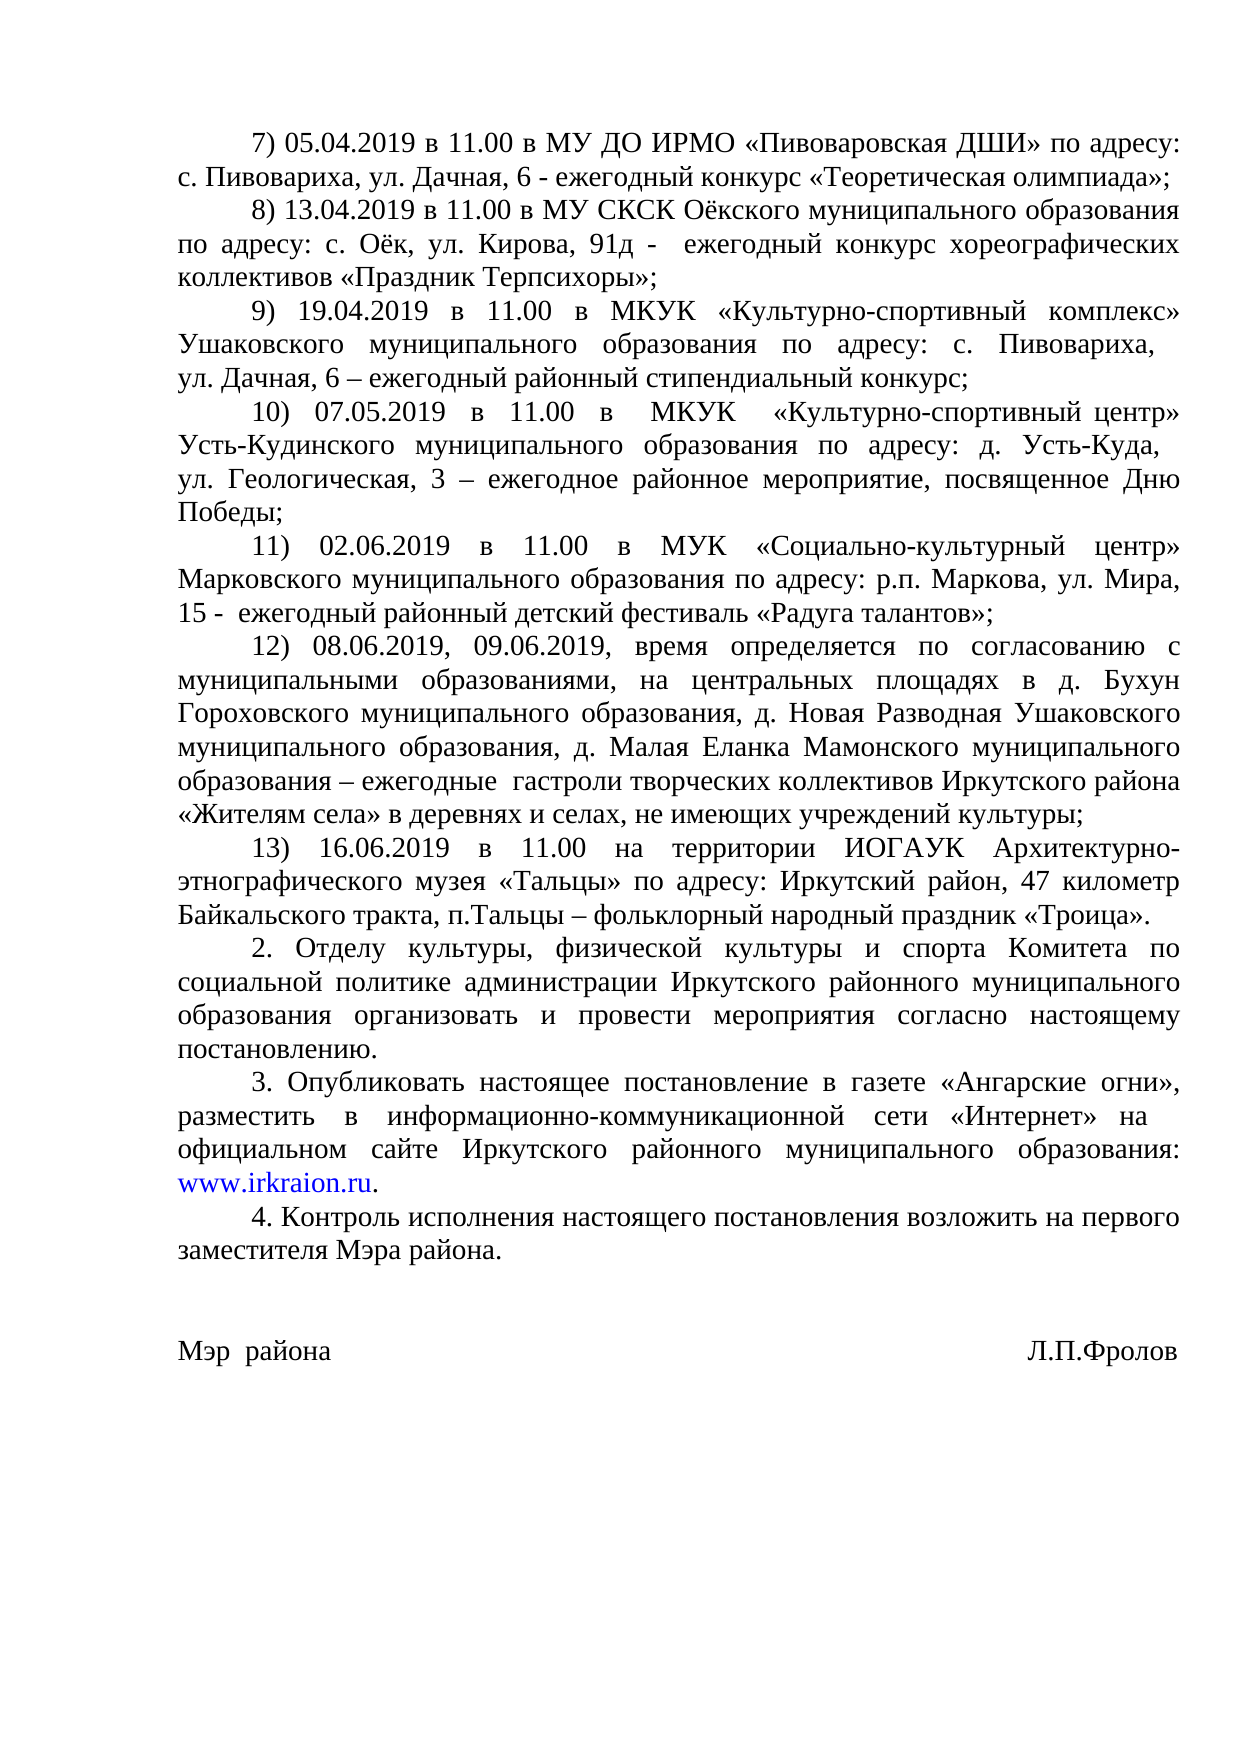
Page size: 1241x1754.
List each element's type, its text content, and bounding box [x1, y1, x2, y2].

text 8) 13.04.2019 в 11.00 в МУ СКСК Оёкского муниципального образования по адресу: с. Оёк, ул. Кирова, 91д - ежегодный конкурс хореографических коллективов «Праздник Терпсихоры»; [177, 192, 1181, 293]
text 2. Отделу культуры, физической культуры и спорта Комитета по социальной политике администрации Иркутского районного муниципального образования организовать и провести мероприятия согласно настоящему постановлению. [177, 930, 1181, 1064]
text 12) 08.06.2019, 09.06.2019, время определяется по согласованию с муниципальными образованиями, на центральных площадях в д. Бухун Гороховского муниципального образования, д. Новая Разводная Ушаковского муниципального образования, д. Малая Еланка Мамонского муниципального образования – ежегодные гастроли творческих коллективов Иркутского района «Жителям села» в деревнях и селах, не имеющих учреждений культуры; [177, 628, 1181, 830]
text официальном сайте Иркутского районного муниципального образования: www.irkraion.ru. [177, 1132, 1181, 1199]
text 7) 05.04.2019 в 11.00 в МУ ДО ИРМО «Пивоваровская ДШИ» по адресу: с. Пивовариха, ул. Дачная, 6 - ежегодный конкурс «Теоретическая олимпиада»; [177, 125, 1181, 192]
text 3. Опубликовать настоящее постановление в газете «Ангарские огни», разместить в информационно-коммуникационной сети «Интернет» на [177, 1064, 1181, 1132]
text Мэр района Л.П.Фролов [177, 1333, 1181, 1366]
text 10) 07.05.2019 в 11.00 в МКУК «Культурно-спортивный центр» Усть-Кудинского муниципального образования по адресу: д. Усть-Куда, ул. Геологическая, 3 – ежегодное районное мероприятие, посвященное Дню Победы; [177, 394, 1181, 528]
text 11) 02.06.2019 в 11.00 в МУК «Социально-культурный центр» Марковского муниципального образования по адресу: р.п. Маркова, ул. Мира, 15 - ежегодный районный детский фестиваль «Радуга талантов»; [177, 528, 1181, 628]
text 13) 16.06.2019 в 11.00 на территории ИОГАУК Архитектурно-этнографического музея «Тальцы» по адресу: Иркутский район, 47 километр Байкальского тракта, п.Тальцы – фольклорный народный праздник «Троица». [177, 830, 1181, 930]
text 4. Контроль исполнения настоящего постановления возложить на первого заместителя Мэра района. [177, 1199, 1181, 1266]
text 9) 19.04.2019 в 11.00 в МКУК «Культурно-спортивный комплекс» Ушаковского муниципального образования по адресу: с. Пивовариха, ул. Дачная, 6 – ежегодный районный стипендиальный конкурс; [177, 293, 1181, 394]
